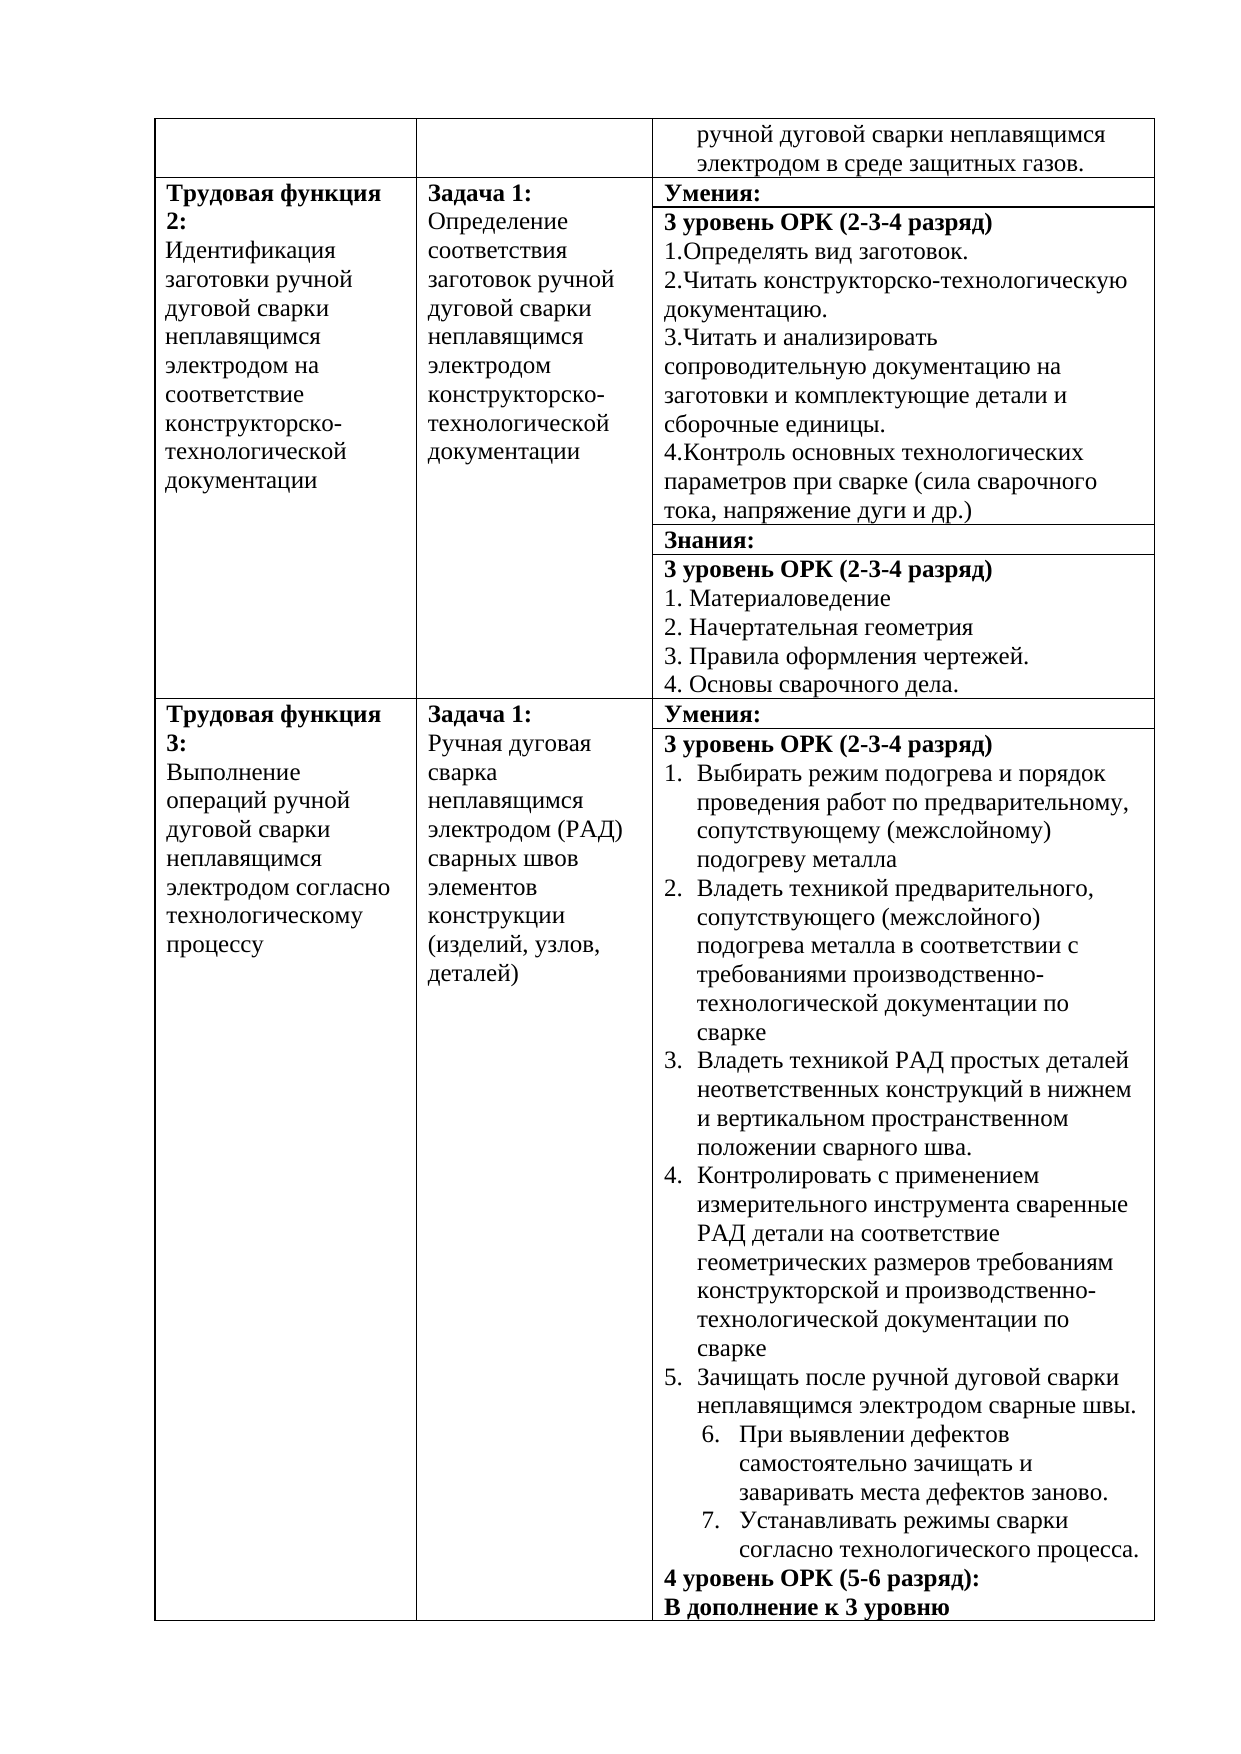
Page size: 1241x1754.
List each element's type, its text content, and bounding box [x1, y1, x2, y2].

table_cell 3 уровень ОРК (2-3-4 разряд) Определять вид заготовок. Читать конструкторско-технологическую документацию. Читать и анализировать сопроводительную документацию на заготовки и комплектующие детали и сборочные единицы. Контроль основных технологических параметров при сварке (сила сварочного тока, напряжение дуги и др.) [653, 208, 1154, 524]
table_cell Задача 1: Определение соответствия заготовок ручной дуговой сварки неплавящимся электродом конструкторско-технологической документации [417, 178, 652, 698]
table_cell Трудовая функция 2: Идентификация заготовки ручной дуговой сварки неплавящимся электродом на соответствие конструкторско-технологической документации [156, 178, 416, 698]
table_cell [653, 729, 1154, 1620]
table_cell Умения: [653, 699, 1154, 728]
table_cell 3 уровень ОРК (2-3-4 разряд) 1. Материаловедение 2. Начертательная геометрия 3. Правила оформления чертежей. 4. Основы сварочного дела. [653, 555, 1154, 698]
table_cell Задача 1: Ручная дуговая сварка неплавящимся электродом (РАД) сварных швов элементов конструкции (изделий, узлов, деталей) [417, 699, 652, 1620]
table_cell Трудовая функция 3: Выполнение операций ручной дуговой сварки неплавящимся электродом согласно технологическому процессу [156, 699, 416, 1620]
table_cell Знания: [653, 525, 1154, 553]
table_cell Умения: [653, 178, 1154, 206]
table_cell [653, 119, 1154, 177]
